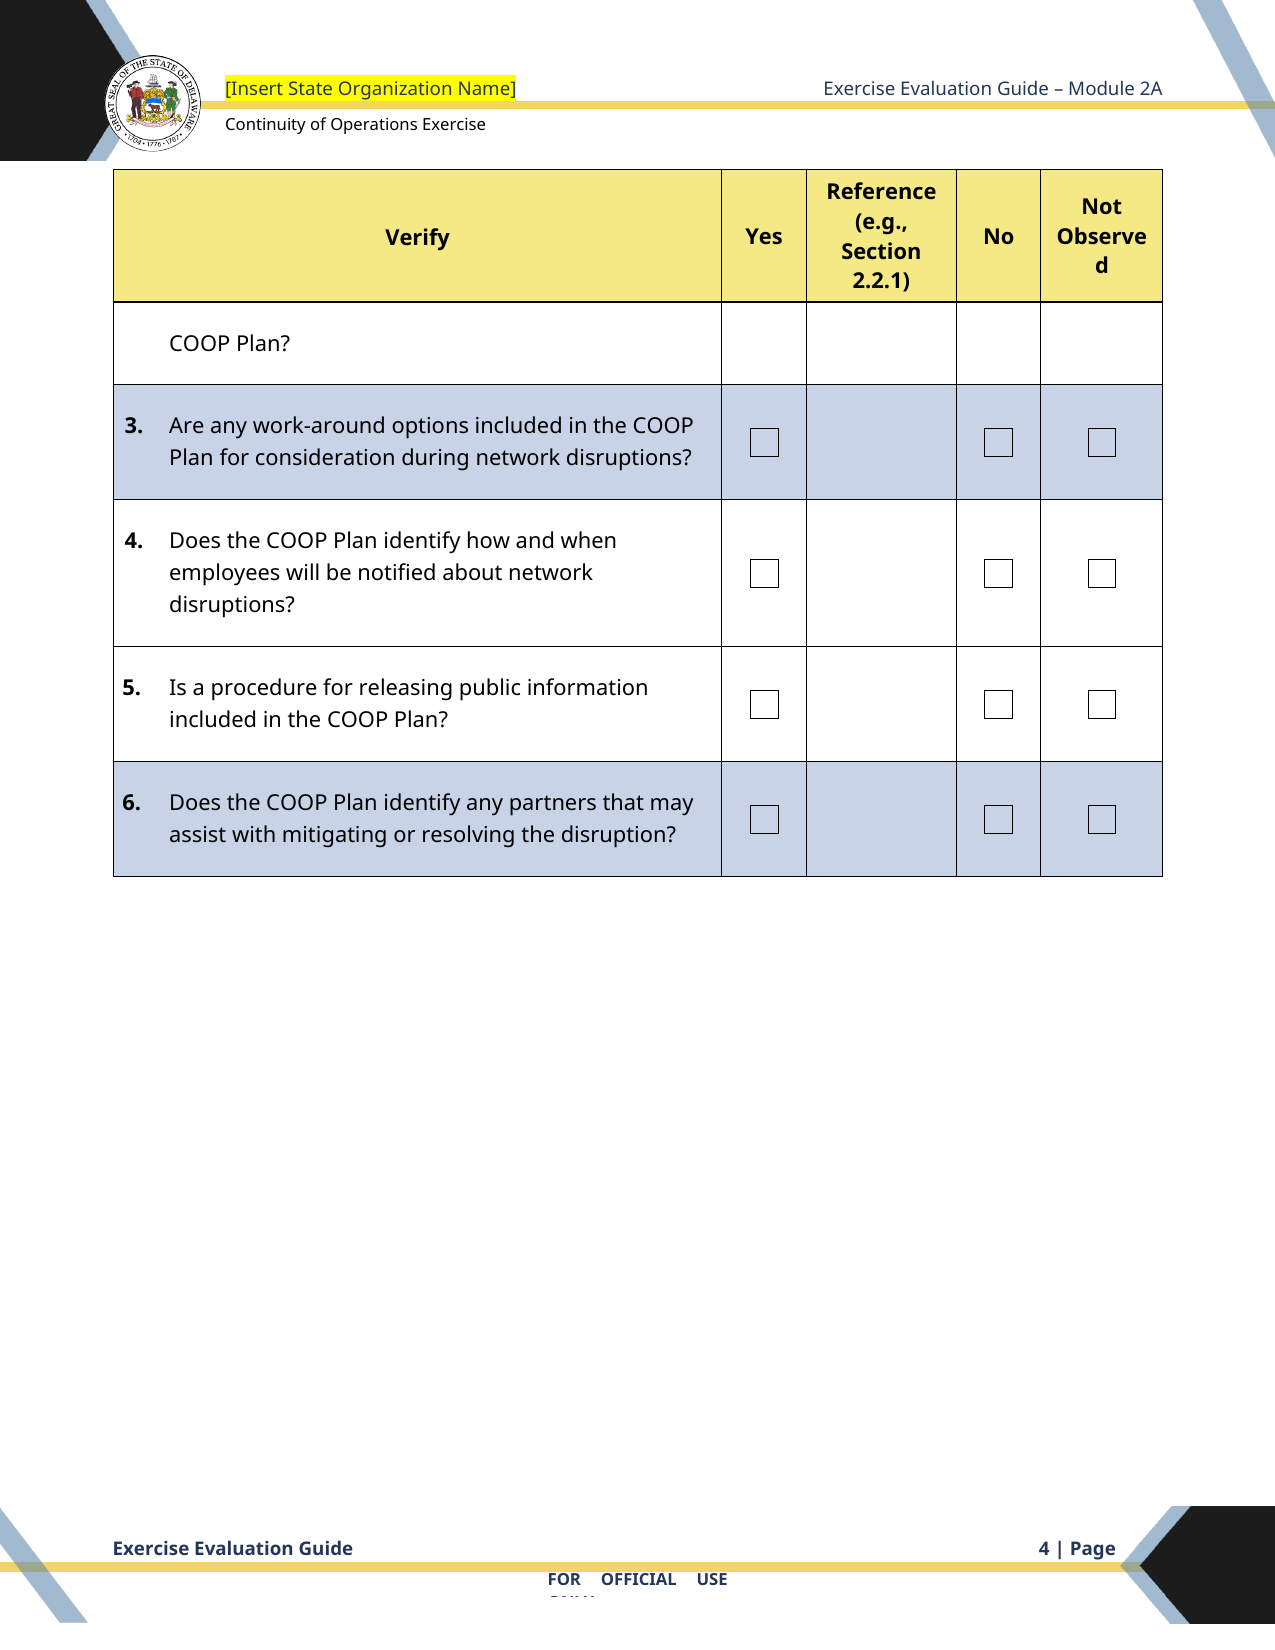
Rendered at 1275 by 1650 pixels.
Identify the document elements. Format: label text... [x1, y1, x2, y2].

table_cell [722, 762, 806, 876]
table_cell Are the necessary points of contact included in the COOP Plan? [114, 303, 721, 384]
table_cell [807, 762, 956, 876]
table_header Not Observed [1041, 170, 1162, 301]
table_cell [807, 303, 956, 384]
table_cell [807, 647, 956, 761]
table_cell [957, 500, 1040, 646]
picture [0, 0, 1275, 161]
table_cell [1041, 647, 1162, 761]
table_cell Does the COOP Plan identify any partners that may assist with mitigating or resolving the disruption? [114, 762, 721, 876]
table_cell [957, 385, 1040, 499]
table_cell [722, 303, 806, 384]
table_cell [1041, 762, 1162, 876]
table_cell [957, 303, 1040, 384]
table_cell [807, 385, 956, 499]
table_cell Are any work-around options included in the COOP Plan for consideration during network disruptions? [114, 385, 721, 499]
table_cell [1041, 303, 1162, 384]
table_header Reference (e.g., Section 2.2.1) [807, 170, 956, 301]
picture [0, 1506, 1275, 1624]
table_cell [722, 385, 806, 499]
table_cell Does the COOP Plan identify how and when employees will be notified about network disruptions? [114, 500, 721, 646]
table_cell [1041, 385, 1162, 499]
table_cell Is a procedure for releasing public information included in the COOP Plan? [114, 647, 721, 761]
table_cell [807, 500, 956, 646]
table_header No [957, 170, 1040, 301]
table_cell [957, 762, 1040, 876]
table_cell [957, 647, 1040, 761]
table_header Verify [114, 170, 721, 301]
table_header Yes [722, 170, 806, 301]
table_cell [722, 500, 806, 646]
table_cell [722, 647, 806, 761]
table_cell [1041, 500, 1162, 646]
